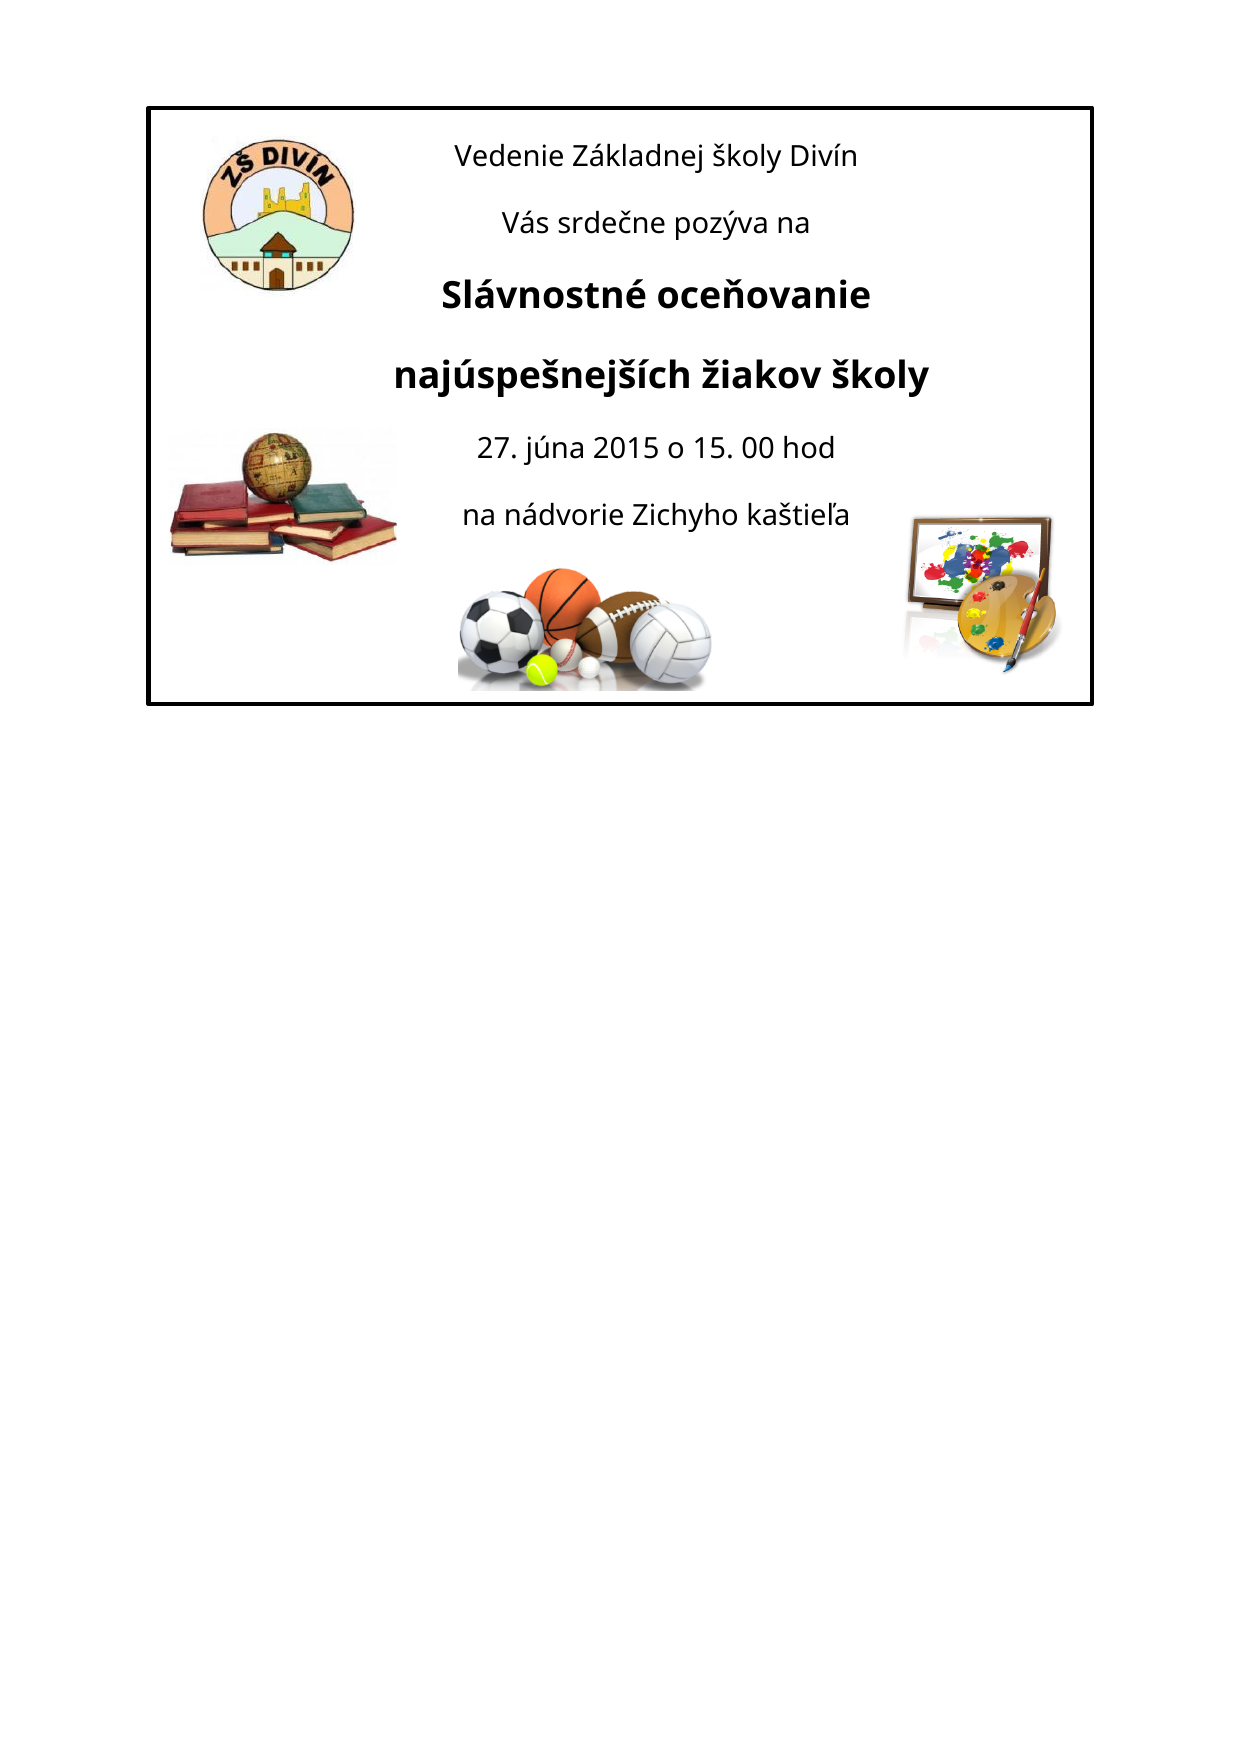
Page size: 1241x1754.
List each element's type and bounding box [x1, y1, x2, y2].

picture [900, 512, 1063, 676]
picture [168, 428, 397, 565]
picture [200, 136, 357, 297]
picture [458, 564, 714, 691]
